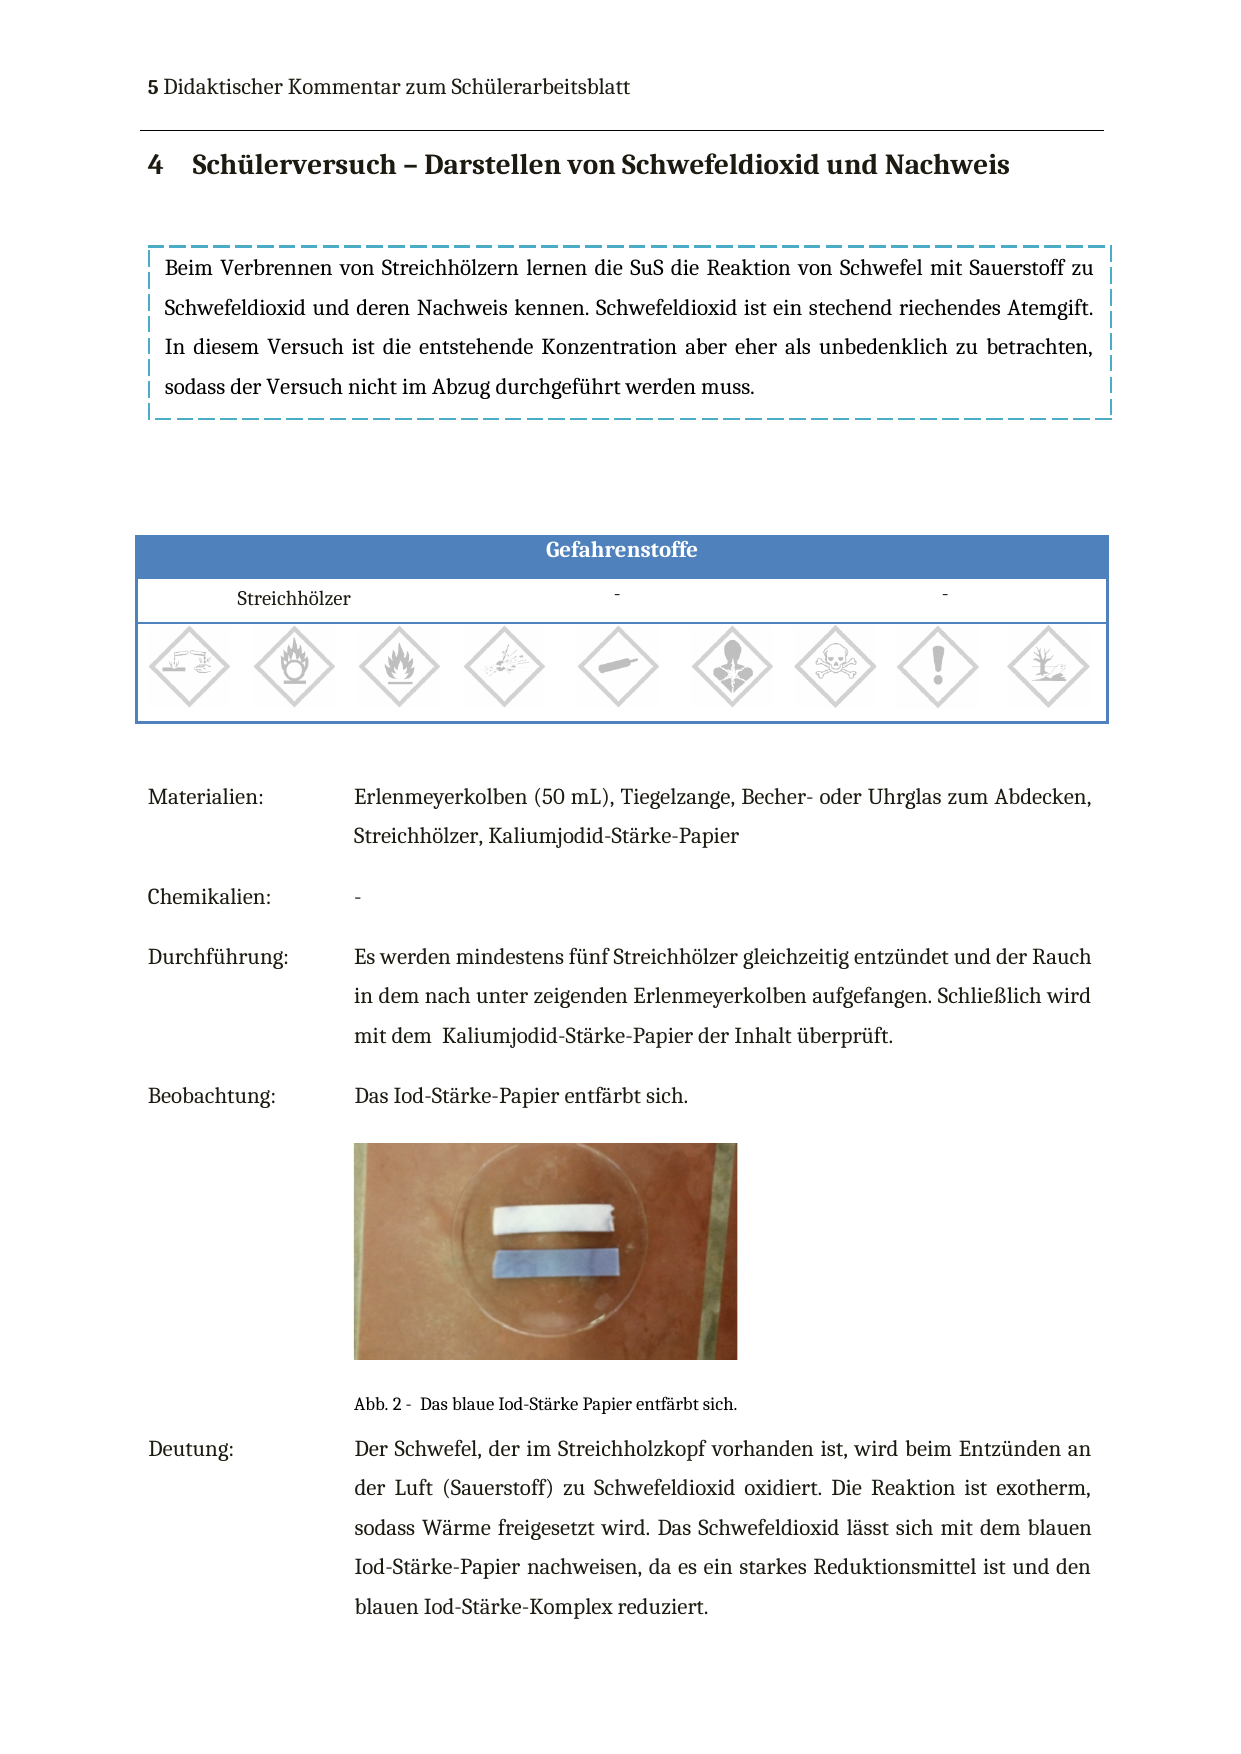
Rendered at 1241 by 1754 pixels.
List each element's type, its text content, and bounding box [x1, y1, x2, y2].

text Durchführung: Es werden mindestens fünf Streichhölzer gleichzeitig entzündet und der Rauch in dem nach unter zeigenden Erlenmeyerkolben aufgefangen. Schließlich wird mit dem Kaliumjodid-Stärke-Papier der Inhalt überprüft. [148, 944, 1093, 1049]
table_cell - [452, 579, 782, 622]
table_cell Streichhölzer [138, 579, 452, 622]
table_cell - [783, 579, 1106, 622]
text Materialien: Erlenmeyerkolben (50 mL), Tiegelzange, Becher- oder Uhrglas zum Abdecken, Streichhölzer, Kaliumjodid-Stärke-Papier [148, 784, 1093, 849]
picture [1007, 625, 1090, 708]
table_cell [884, 624, 989, 721]
picture [576, 625, 660, 708]
picture [690, 625, 773, 708]
table_cell [557, 624, 679, 721]
picture [462, 625, 546, 708]
picture [353, 1143, 738, 1360]
picture [895, 624, 980, 709]
table_cell [241, 624, 347, 721]
picture [357, 625, 441, 708]
picture [793, 625, 877, 708]
table_cell [989, 624, 1106, 721]
text Abb. 2 - Das blaue Iod-Stärke Papier entfärbt sich. [280, 1393, 1093, 1415]
table_cell [783, 624, 884, 721]
table_cell [679, 624, 782, 721]
table_header Gefahrenstoffe [138, 537, 1106, 577]
table_cell [138, 624, 241, 721]
text Chemikalien: - [148, 883, 1093, 910]
text Beobachtung: Das Iod-Stärke-Papier entfärbt sich. [148, 1083, 1093, 1109]
subtitle Schülerversuch – Darstellen von Schwefeldioxid und Nachweis [148, 148, 1093, 182]
picture [147, 625, 231, 708]
picture [252, 625, 336, 708]
table_cell [452, 624, 557, 721]
table_cell [347, 624, 452, 721]
text Deutung: Der Schwefel, der im Streichholzkopf vorhanden ist, wird beim Entzünden an der Luft (Sauerstoff) zu Schwefeldioxid oxidiert. Die Reaktion ist exotherm, sodass Wärme freigesetzt wird. Das Schwefeldioxid lässt sich mit dem blauen Iod-Stärke-Papier nachweisen, da es ein starkes Reduktionsmittel ist und den blauen Iod-Stärke-Komplex reduziert. [133, 1436, 1093, 1620]
